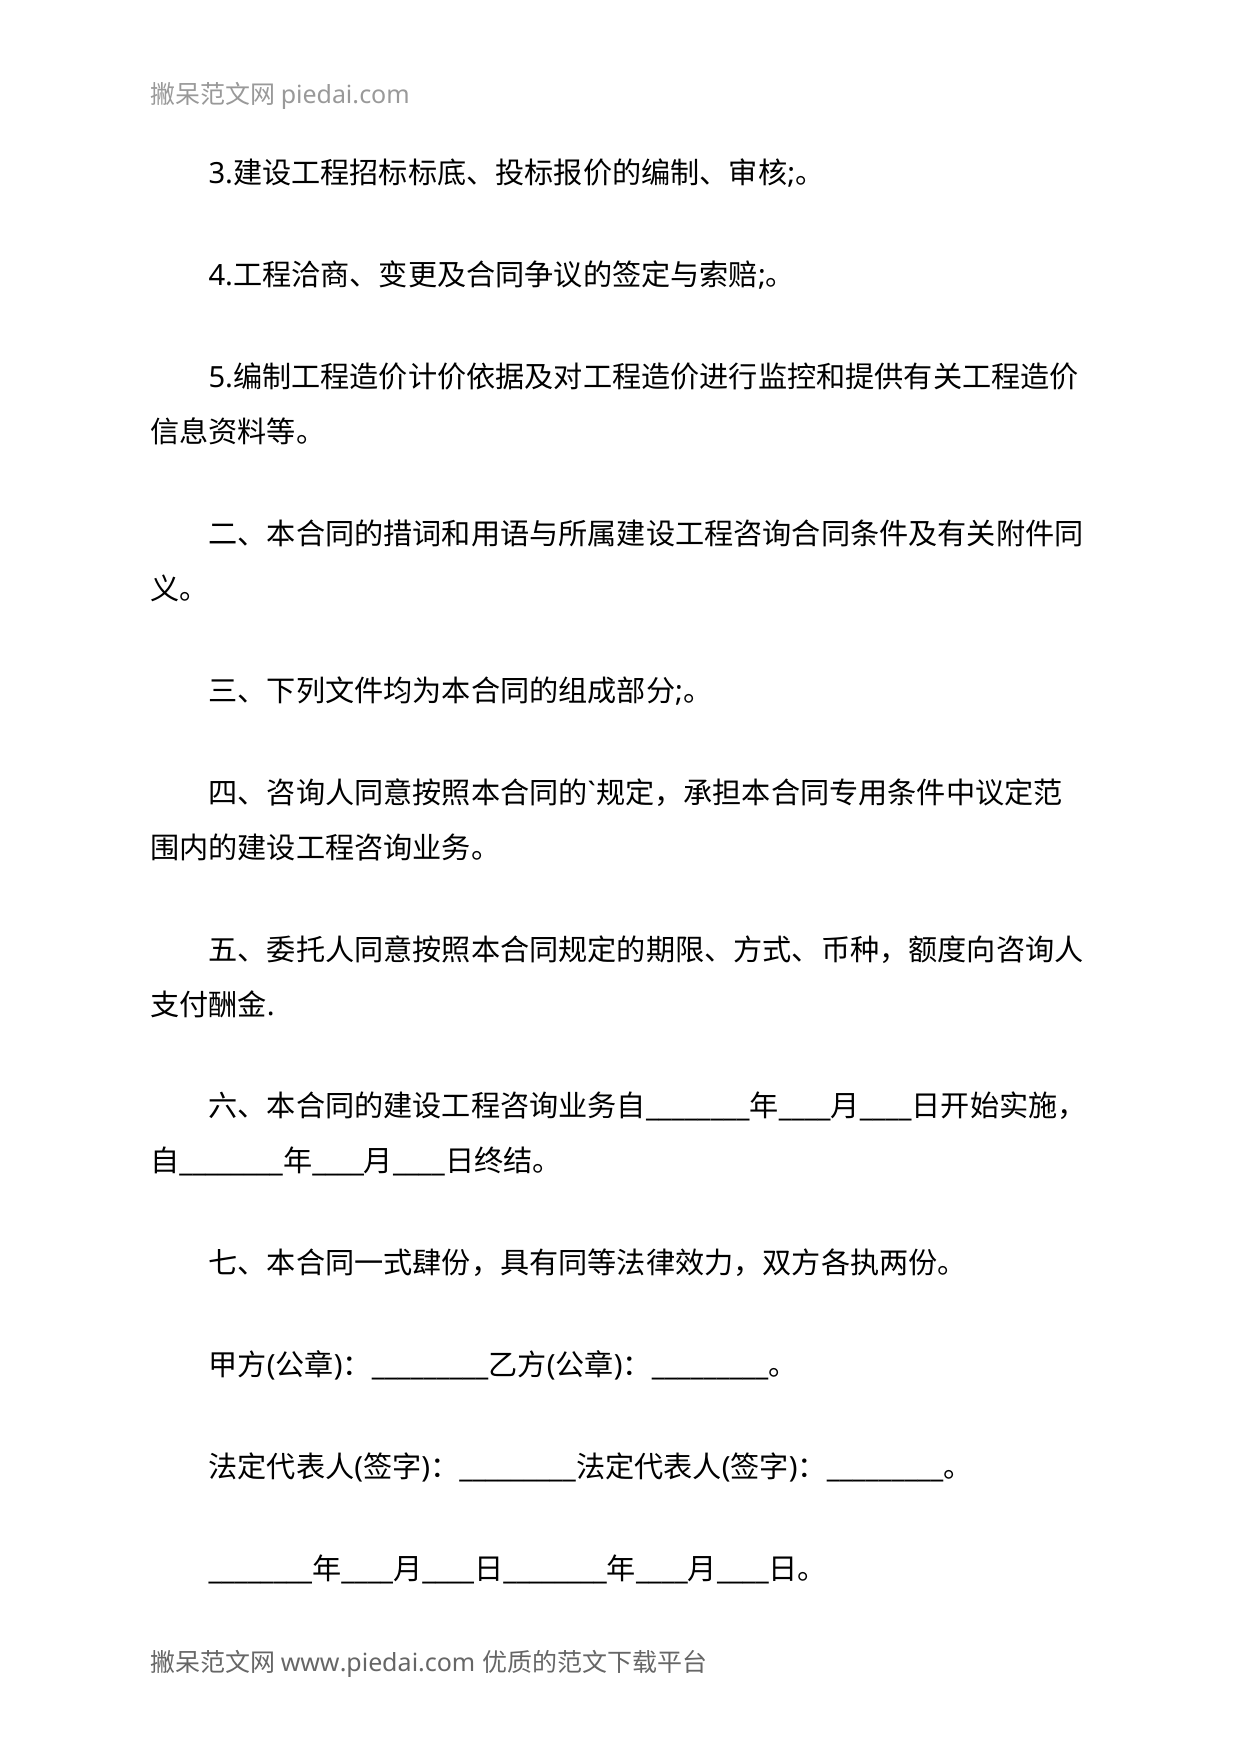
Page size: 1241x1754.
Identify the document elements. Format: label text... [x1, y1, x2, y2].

text 4.工程洽商、变更及合同争议的签定与索赔;。 [150, 252, 1090, 294]
text 四、咨询人同意按照本合同的`规定，承担本合同专用条件中议定范围内的建设工程咨询业务。 [150, 769, 1090, 867]
text ________年____月____日________年____月____日。 [150, 1546, 1090, 1588]
text 法定代表人(签字)：_________法定代表人(签字)：_________。 [150, 1444, 1090, 1486]
text 二、本合同的措词和用语与所属建设工程咨询合同条件及有关附件同义。 [150, 511, 1090, 608]
text 甲方(公章)：_________乙方(公章)：_________。 [150, 1342, 1090, 1384]
text 5.编制工程造价计价依据及对工程造价进行监控和提供有关工程造价信息资料等。 [150, 354, 1090, 451]
text 七、本合同一式肆份，具有同等法律效力，双方各执两份。 [150, 1240, 1090, 1282]
text 五、委托人同意按照本合同规定的期限、方式、币种，额度向咨询人支付酬金. [150, 926, 1090, 1023]
text 三、下列文件均为本合同的组成部分;。 [150, 667, 1090, 710]
text 3.建设工程招标标底、投标报价的编制、审核;。 [150, 150, 1090, 192]
text 六、本合同的建设工程咨询业务自________年____月____日开始实施，自________年____月____日终结。 [150, 1083, 1090, 1180]
